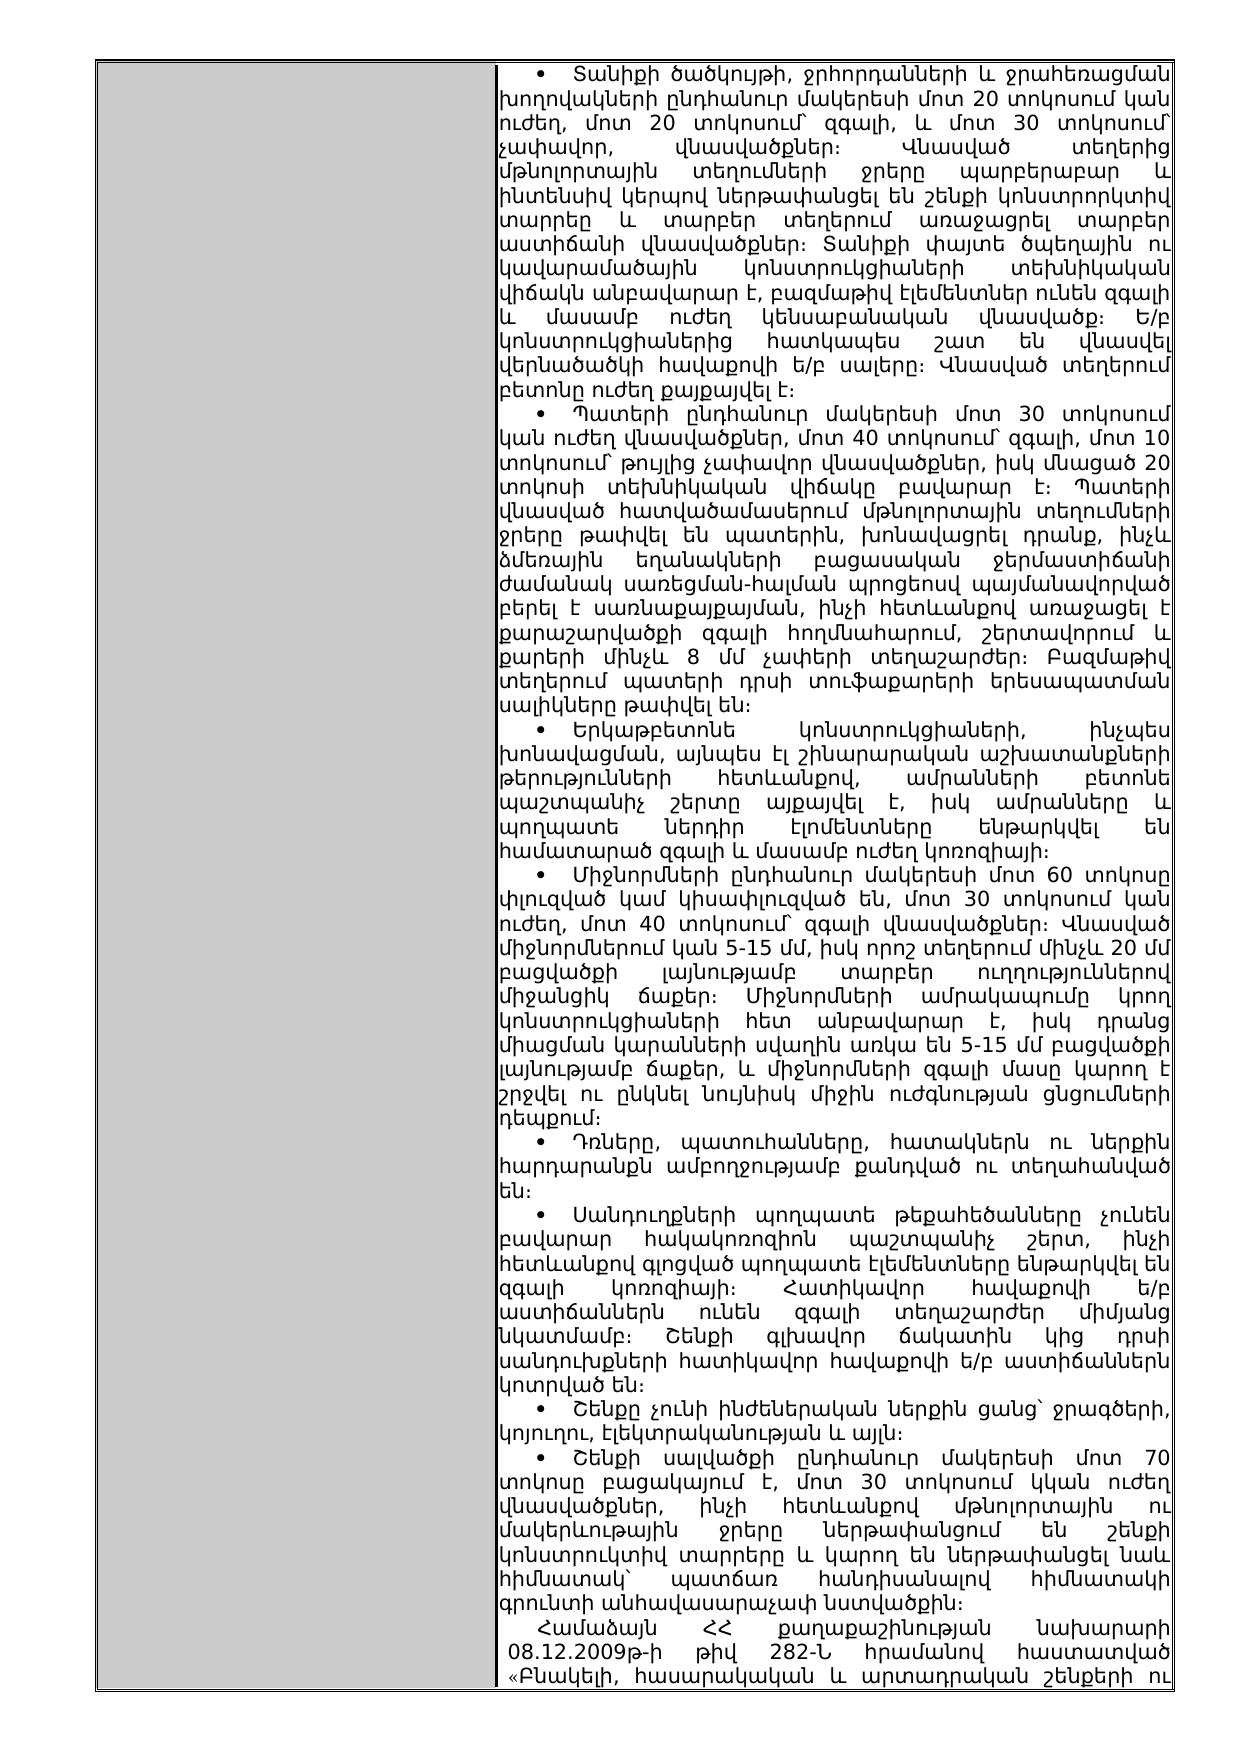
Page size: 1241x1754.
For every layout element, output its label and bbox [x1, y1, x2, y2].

table_cell [496, 63, 1172, 1688]
table_cell [98, 63, 496, 1688]
